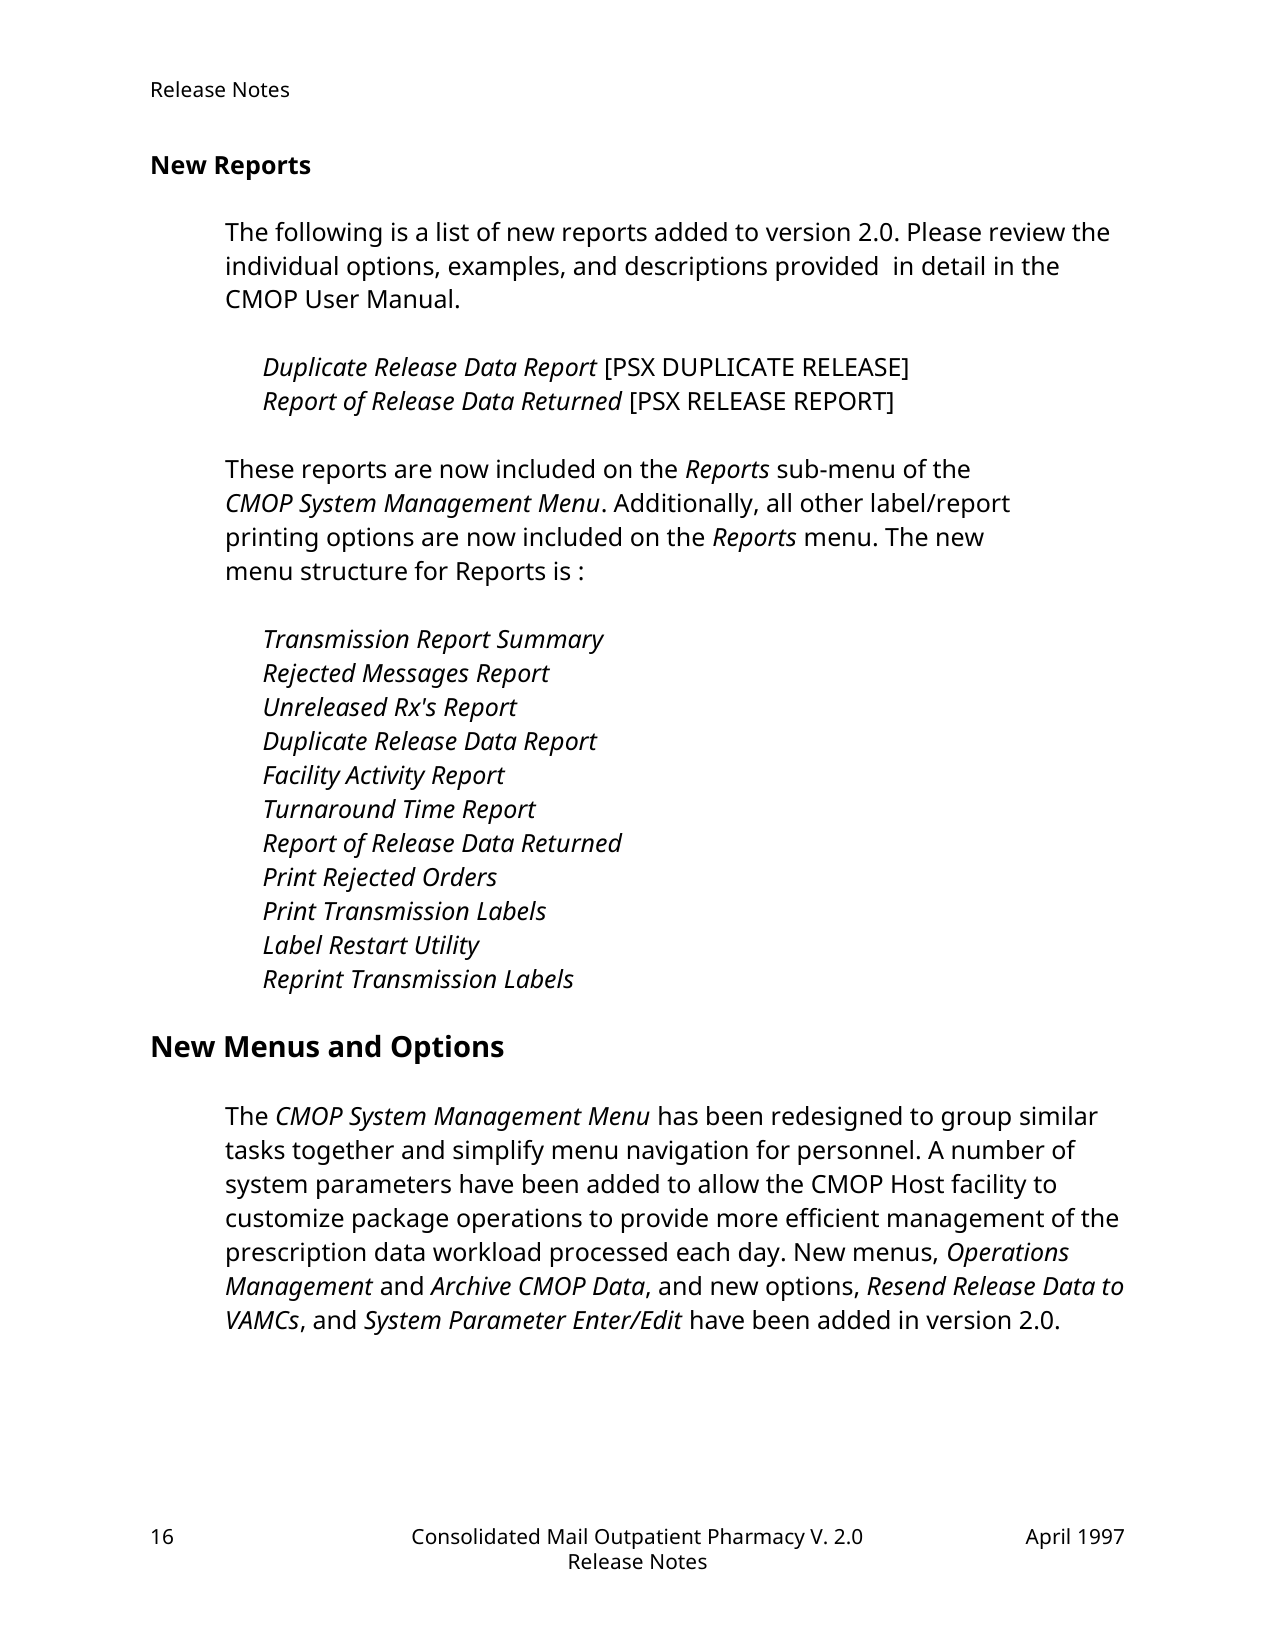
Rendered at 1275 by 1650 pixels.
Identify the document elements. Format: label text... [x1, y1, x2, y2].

text Print Transmission Labels [262, 894, 1125, 928]
text printing options are now included on the Reports menu. The new [225, 520, 1125, 554]
text Print Rejected Orders [262, 860, 1125, 894]
text Transmission Report Summary [262, 622, 1125, 656]
text Rejected Messages Report [262, 656, 1125, 690]
text The CMOP System Management Menu has been redesigned to group similar tasks together and simplify menu navigation for personnel. A number of system parameters have been added to allow the CMOP Host facility to customize package operations to provide more efficient management of the prescription data workload processed each day. New menus, Operations Management and Archive CMOP Data, and new options, Resend Release Data to VAMCs, and System Parameter Enter/Edit have been added in version 2.0. [225, 1099, 1125, 1337]
text Label Restart Utility [262, 928, 1125, 962]
subtitle New Menus and Options [150, 1029, 1125, 1065]
text These reports are now included on the Reports sub-menu of the [225, 452, 1125, 486]
subtitle New Reports [150, 150, 1125, 181]
text Report of Release Data Returned [262, 826, 1125, 860]
text Duplicate Release Data Report [262, 724, 1125, 758]
text Reprint Transmission Labels [262, 962, 1125, 996]
text Unreleased Rx's Report [262, 690, 1125, 724]
text The following is a list of new reports added to version 2.0. Please review the individual options, examples, and descriptions provided in detail in the CMOP User Manual. [225, 214, 1125, 316]
text CMOP System Management Menu. Additionally, all other label/report [225, 486, 1125, 520]
text Facility Activity Report [262, 758, 1125, 792]
text Duplicate Release Data Report [PSX DUPLICATE RELEASE] [262, 350, 1125, 384]
text Report of Release Data Returned [PSX RELEASE REPORT] [262, 384, 1125, 418]
text menu structure for Reports is : [225, 554, 1125, 588]
text Turnaround Time Report [262, 792, 1125, 826]
